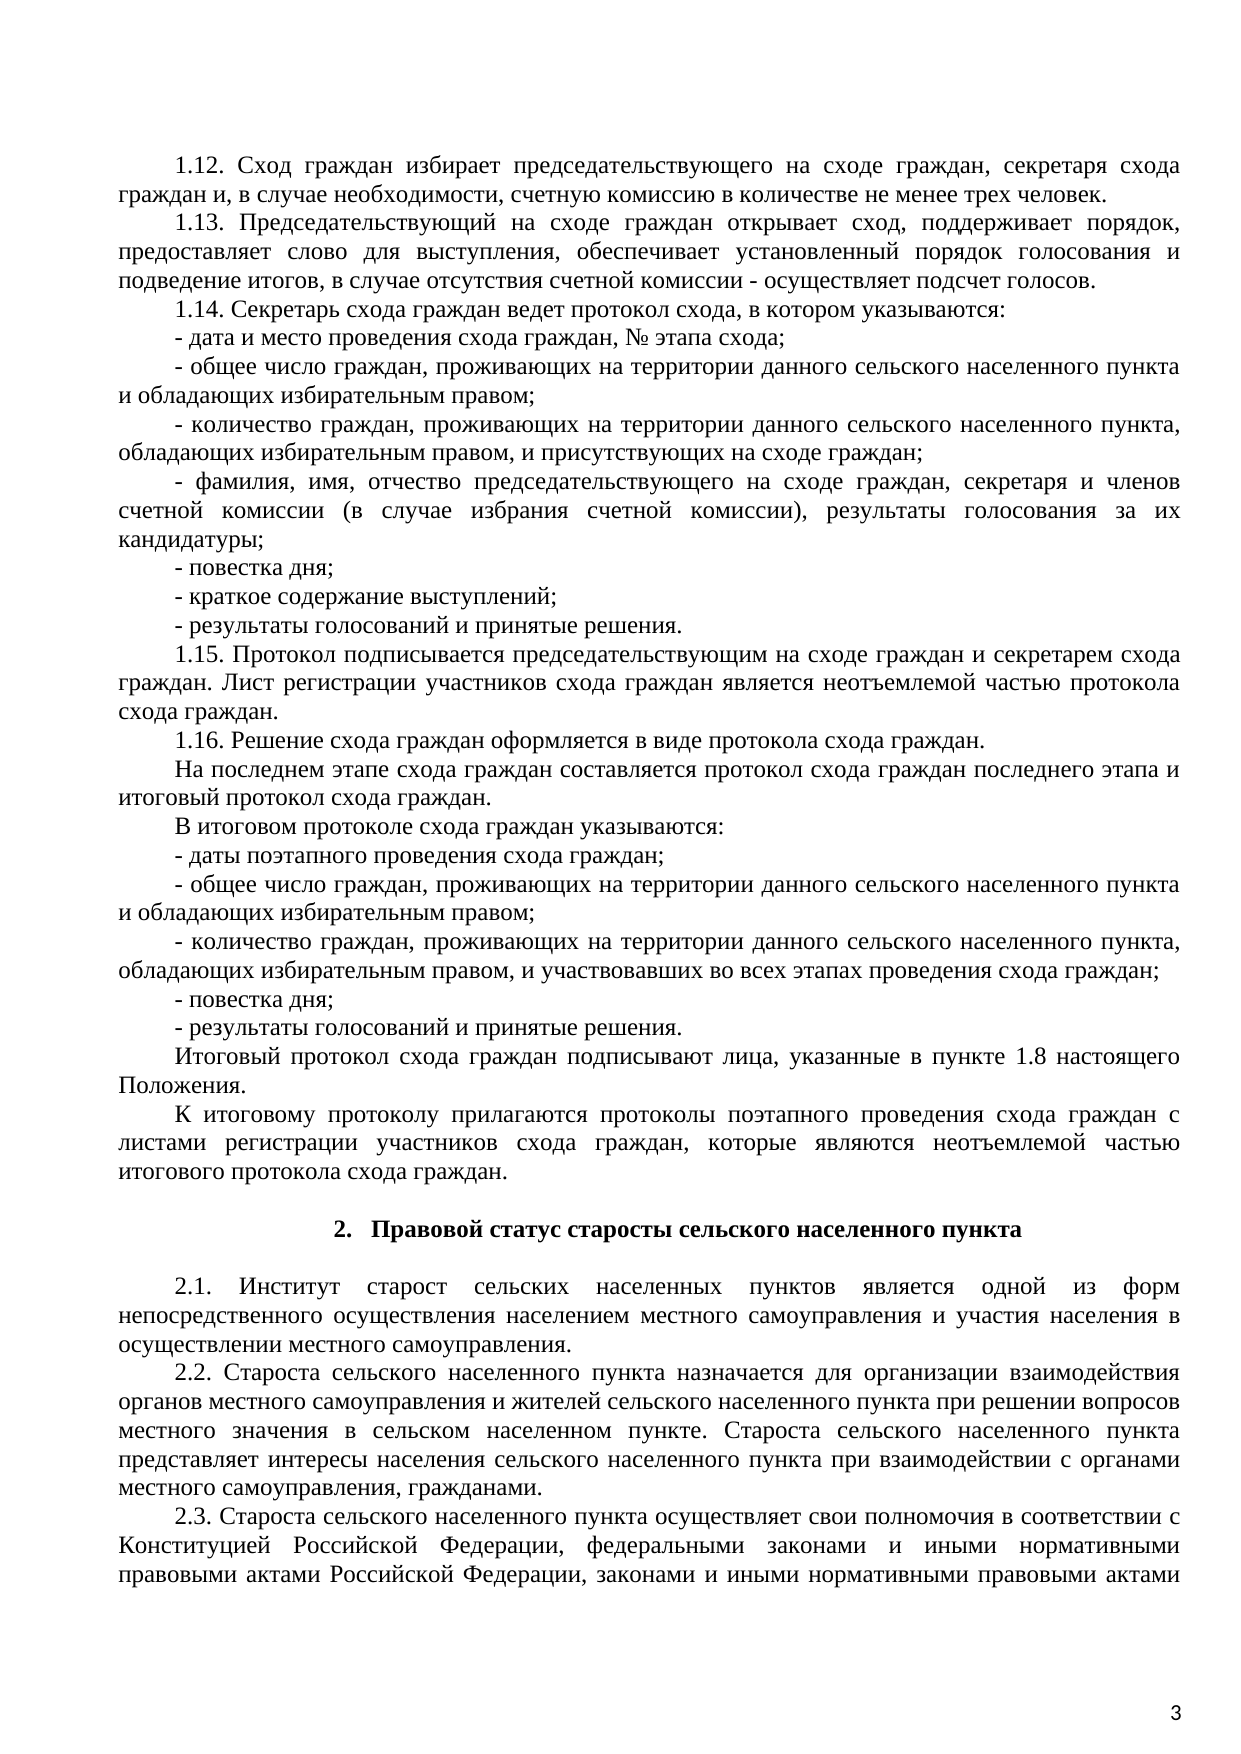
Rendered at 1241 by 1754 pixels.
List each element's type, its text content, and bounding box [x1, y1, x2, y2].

text - общее число граждан, проживающих на территории данного сельского населенного пункта и обладающих избирательным правом; [118, 351, 1181, 409]
text Итоговый протокол схода граждан подписывают лица, указанные в пункте 1.8 настоящего Положения. [118, 1041, 1181, 1099]
text 1.12. Сход граждан избирает председательствующего на сходе граждан, секретаря схода граждан и, в случае необходимости, счетную комиссию в количестве не менее трех человек. [118, 150, 1181, 207]
text 1.15. Протокол подписывается председательствующим на сходе граждан и секретарем схода граждан. Лист регистрации участников схода граждан является неотъемлемой частью протокола схода граждан. [118, 639, 1181, 725]
text - фамилия, имя, отчество председательствующего на сходе граждан, секретаря и членов счетной комиссии (в случае избрания счетной комиссии), результаты голосования за их кандидатуры; [118, 466, 1181, 552]
text - количество граждан, проживающих на территории данного сельского населенного пункта, обладающих избирательным правом, и присутствующих на сходе граждан; [118, 409, 1181, 466]
text - общее число граждан, проживающих на территории данного сельского населенного пункта и обладающих избирательным правом; [118, 869, 1181, 926]
text 2.1. Институт старост сельских населенных пунктов является одной из форм непосредственного осуществления населением местного самоуправления и участия населения в осуществлении местного самоуправления. [118, 1271, 1181, 1357]
text - повестка дня; [118, 552, 1181, 581]
list Правовой статус старосты сельского населенного пункта [174, 1214, 1181, 1242]
text - краткое содержание выступлений; [118, 581, 1181, 610]
text 1.14. Секретарь схода граждан ведет протокол схода, в котором указываются: [118, 294, 1181, 322]
text - результаты голосований и принятые решения. [118, 610, 1181, 639]
text 1.16. Решение схода граждан оформляется в виде протокола схода граждан. [118, 725, 1181, 754]
text - количество граждан, проживающих на территории данного сельского населенного пункта, обладающих избирательным правом, и участвовавших во всех этапах проведения схода граждан; [118, 926, 1181, 984]
text - даты поэтапного проведения схода граждан; [118, 840, 1181, 869]
text 1.13. Председательствующий на сходе граждан открывает сход, поддерживает порядок, предоставляет слово для выступления, обеспечивает установленный порядок голосования и подведение итогов, в случае отсутствия счетной комиссии - осуществляет подсчет голосов. [118, 207, 1181, 294]
text 2.2. Староста сельского населенного пункта назначается для организации взаимодействия органов местного самоуправления и жителей сельского населенного пункта при решении вопросов местного значения в сельском населенном пункте. Староста сельского населенного пункта представляет интересы населения сельского населенного пункта при взаимодействии с органами местного самоуправления, гражданами. [118, 1357, 1181, 1501]
text - дата и место проведения схода граждан, № этапа схода; [118, 322, 1181, 351]
text К итоговому протоколу прилагаются протоколы поэтапного проведения схода граждан с листами регистрации участников схода граждан, которые являются неотъемлемой частью итогового протокола схода граждан. [118, 1099, 1181, 1185]
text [118, 1501, 1181, 1587]
text - повестка дня; [118, 984, 1181, 1012]
text На последнем этапе схода граждан составляется протокол схода граждан последнего этапа и итоговый протокол схода граждан. [118, 754, 1181, 811]
text В итоговом протоколе схода граждан указываются: [118, 811, 1181, 840]
text - результаты голосований и принятые решения. [118, 1012, 1181, 1041]
